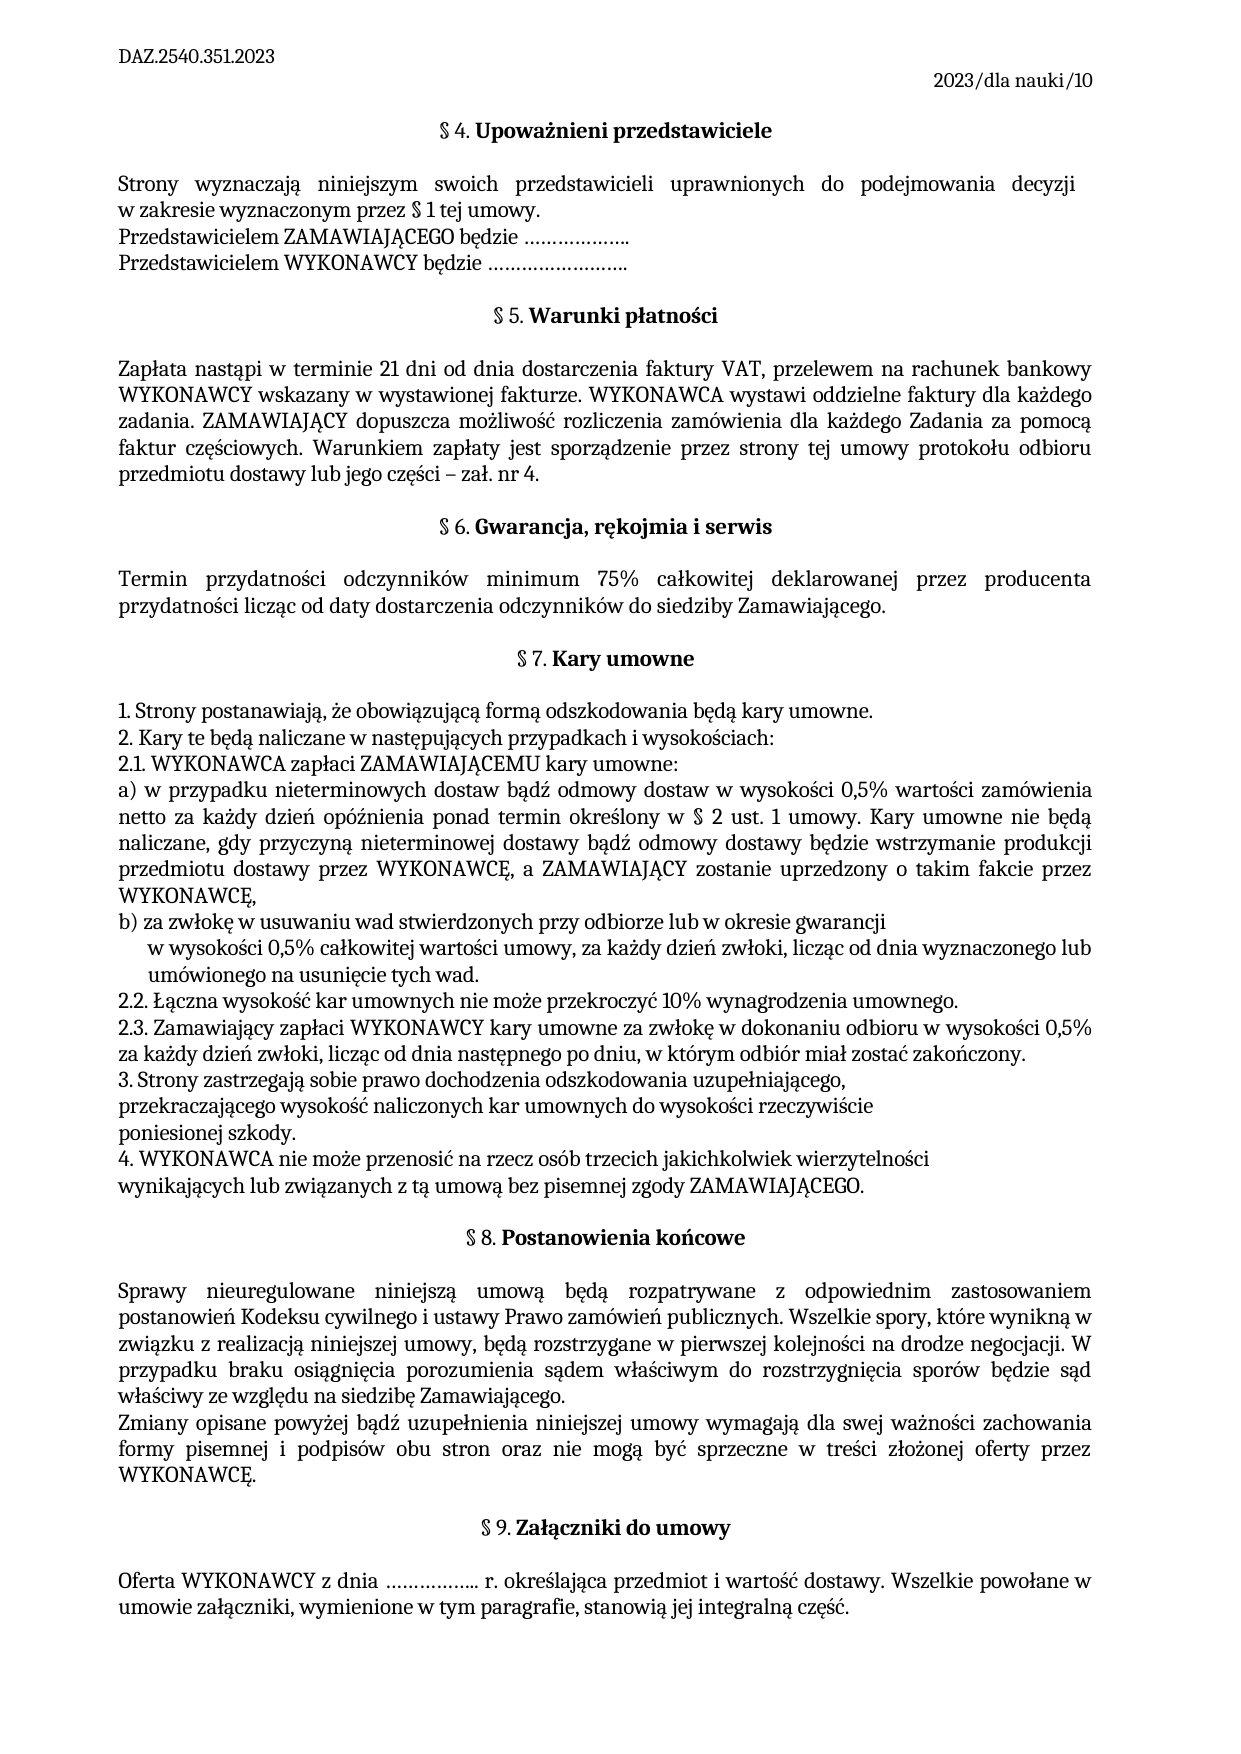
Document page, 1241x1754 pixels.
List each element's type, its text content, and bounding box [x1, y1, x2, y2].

text Zmiany opisane powyżej bądź uzupełnienia niniejszej umowy wymagają dla swej ważności zachowania formy pisemnej i podpisów obu stron oraz nie mogą być sprzeczne w treści złożonej oferty przez WYKONAWCĘ. [118, 1409, 1093, 1489]
text b) za zwłokę w usuwaniu wad stwierdzonych przy odbiorze lub w okresie gwarancji [118, 909, 1093, 935]
text 2.3. Zamawiający zapłaci WYKONAWCY kary umowne za zwłokę w dokonaniu odbioru w wysokości 0,5% za każdy dzień zwłoki, licząc od dnia następnego po dniu, w którym odbiór miał zostać zakończony. [118, 1014, 1093, 1067]
text Termin przydatności odczynników minimum 75% całkowitej deklarowanej przez producenta przydatności licząc od daty dostarczenia odczynników do siedziby Zamawiającego. [118, 566, 1093, 619]
text 2.1. WYKONAWCA zapłaci ZAMAWIAJĄCEMU kary umowne: [118, 751, 1093, 777]
text § 6. Gwarancja, rękojmia i serwis [118, 513, 1093, 540]
text Przedstawicielem WYKONAWCY będzie ……………………. [118, 250, 1093, 276]
text 1. Strony postanawiają, że obowiązującą formą odszkodowania będą kary umowne. [118, 698, 1093, 724]
text 3. Strony zastrzegają sobie prawo dochodzenia odszkodowania uzupełniającego, [118, 1067, 1093, 1093]
text 2. Kary te będą naliczane w następujących przypadkach i wysokościach: [118, 724, 1093, 751]
text Przedstawicielem ZAMAWIAJĄCEGO będzie ………………. [118, 224, 1093, 250]
text § 9. Załączniki do umowy [118, 1515, 1093, 1541]
text § 4. Upoważnieni przedstawiciele [118, 118, 1093, 144]
text § 5. Warunki płatności [118, 303, 1093, 329]
text § 7. Kary umowne [118, 645, 1093, 672]
text w wysokości 0,5% całkowitej wartości umowy, za każdy dzień zwłoki, licząc od dnia wyznaczonego lub umówionego na usunięcie tych wad. [148, 935, 1093, 988]
text poniesionej szkody. [118, 1120, 1093, 1146]
text 2.2. Łączna wysokość kar umownych nie może przekroczyć 10% wynagrodzenia umownego. [118, 988, 1093, 1014]
text a) w przypadku nieterminowych dostaw bądź odmowy dostaw w wysokości 0,5% wartości zamówienia netto za każdy dzień opóźnienia ponad termin określony w § 2 ust. 1 umowy. Kary umowne nie będą naliczane, gdy przyczyną nieterminowej dostawy bądź odmowy dostawy będzie wstrzymanie produkcji przedmiotu dostawy przez WYKONAWCĘ, a ZAMAWIAJĄCY zostanie uprzedzony o takim fakcie przez WYKONAWCĘ, [118, 777, 1093, 909]
text Oferta WYKONAWCY z dnia …………….. r. określająca przedmiot i wartość dostawy. Wszelkie powołane w umowie załączniki, wymienione w tym paragrafie, stanowią jej integralną część. [118, 1568, 1093, 1620]
text § 8. Postanowienia końcowe [118, 1225, 1093, 1251]
text Zapłata nastąpi w terminie 21 dni od dnia dostarczenia faktury VAT, przelewem na rachunek bankowy WYKONAWCY wskazany w wystawionej fakturze. WYKONAWCA wystawi oddzielne faktury dla każdego zadania. ZAMAWIAJĄCY dopuszcza możliwość rozliczenia zamówienia dla każdego Zadania za pomocą faktur częściowych. Warunkiem zapłaty jest sporządzenie przez strony tej umowy protokołu odbioru przedmiotu dostawy lub jego części – zał. nr 4. [118, 355, 1093, 487]
text Strony wyznaczają niniejszym swoich przedstawicieli uprawnionych do podejmowania decyzji w zakresie wyznaczonym przez § 1 tej umowy. [118, 171, 1093, 224]
text 4. WYKONAWCA nie może przenosić na rzecz osób trzecich jakichkolwiek wierzytelności [118, 1146, 1093, 1172]
text Sprawy nieuregulowane niniejszą umową będą rozpatrywane z odpowiednim zastosowaniem postanowień Kodeksu cywilnego i ustawy Prawo zamówień publicznych. Wszelkie spory, które wynikną w związku z realizacją niniejszej umowy, będą rozstrzygane w pierwszej kolejności na drodze negocjacji. W przypadku braku osiągnięcia porozumienia sądem właściwym do rozstrzygnięcia sporów będzie sąd właściwy ze względu na siedzibę Zamawiającego. [118, 1278, 1093, 1409]
text wynikających lub związanych z tą umową bez pisemnej zgody ZAMAWIAJĄCEGO. [118, 1172, 1093, 1199]
text przekraczającego wysokość naliczonych kar umownych do wysokości rzeczywiście [118, 1093, 1093, 1120]
